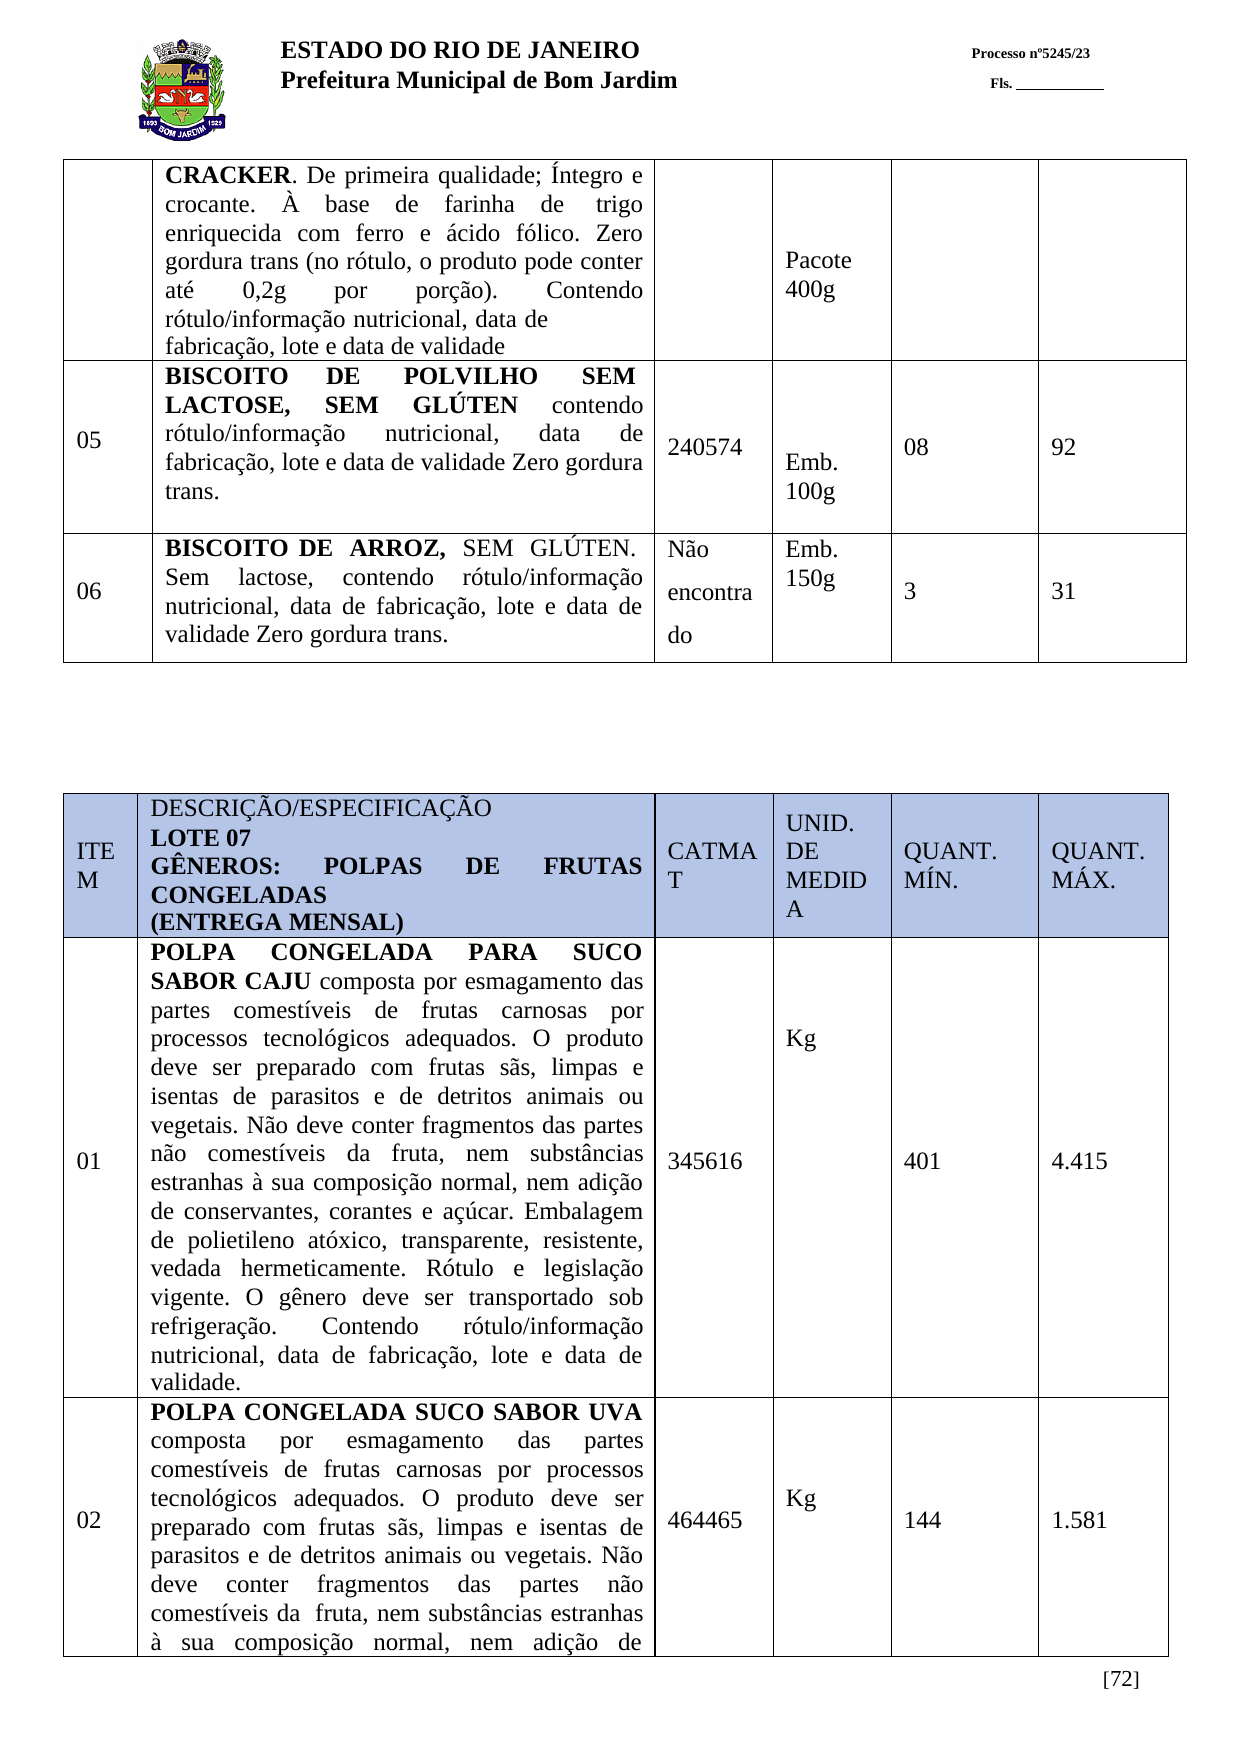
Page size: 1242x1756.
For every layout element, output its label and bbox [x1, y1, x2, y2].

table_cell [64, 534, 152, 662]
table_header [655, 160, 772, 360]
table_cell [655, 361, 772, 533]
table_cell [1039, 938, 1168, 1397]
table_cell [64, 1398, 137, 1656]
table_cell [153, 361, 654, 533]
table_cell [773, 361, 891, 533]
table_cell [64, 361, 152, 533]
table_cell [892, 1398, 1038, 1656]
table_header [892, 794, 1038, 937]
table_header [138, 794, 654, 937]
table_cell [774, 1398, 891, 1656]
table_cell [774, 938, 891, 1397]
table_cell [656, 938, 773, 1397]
picture [136, 37, 227, 142]
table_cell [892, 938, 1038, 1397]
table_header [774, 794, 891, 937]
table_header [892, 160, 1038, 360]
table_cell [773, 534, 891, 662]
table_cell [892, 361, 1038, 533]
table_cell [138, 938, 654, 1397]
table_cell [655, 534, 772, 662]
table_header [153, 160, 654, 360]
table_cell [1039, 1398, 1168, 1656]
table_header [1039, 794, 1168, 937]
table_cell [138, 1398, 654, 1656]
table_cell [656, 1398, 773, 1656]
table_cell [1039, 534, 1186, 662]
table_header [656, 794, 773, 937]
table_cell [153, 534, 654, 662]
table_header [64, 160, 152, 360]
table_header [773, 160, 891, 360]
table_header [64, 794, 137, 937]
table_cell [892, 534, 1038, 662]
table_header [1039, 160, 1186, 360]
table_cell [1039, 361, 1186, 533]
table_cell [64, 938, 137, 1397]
